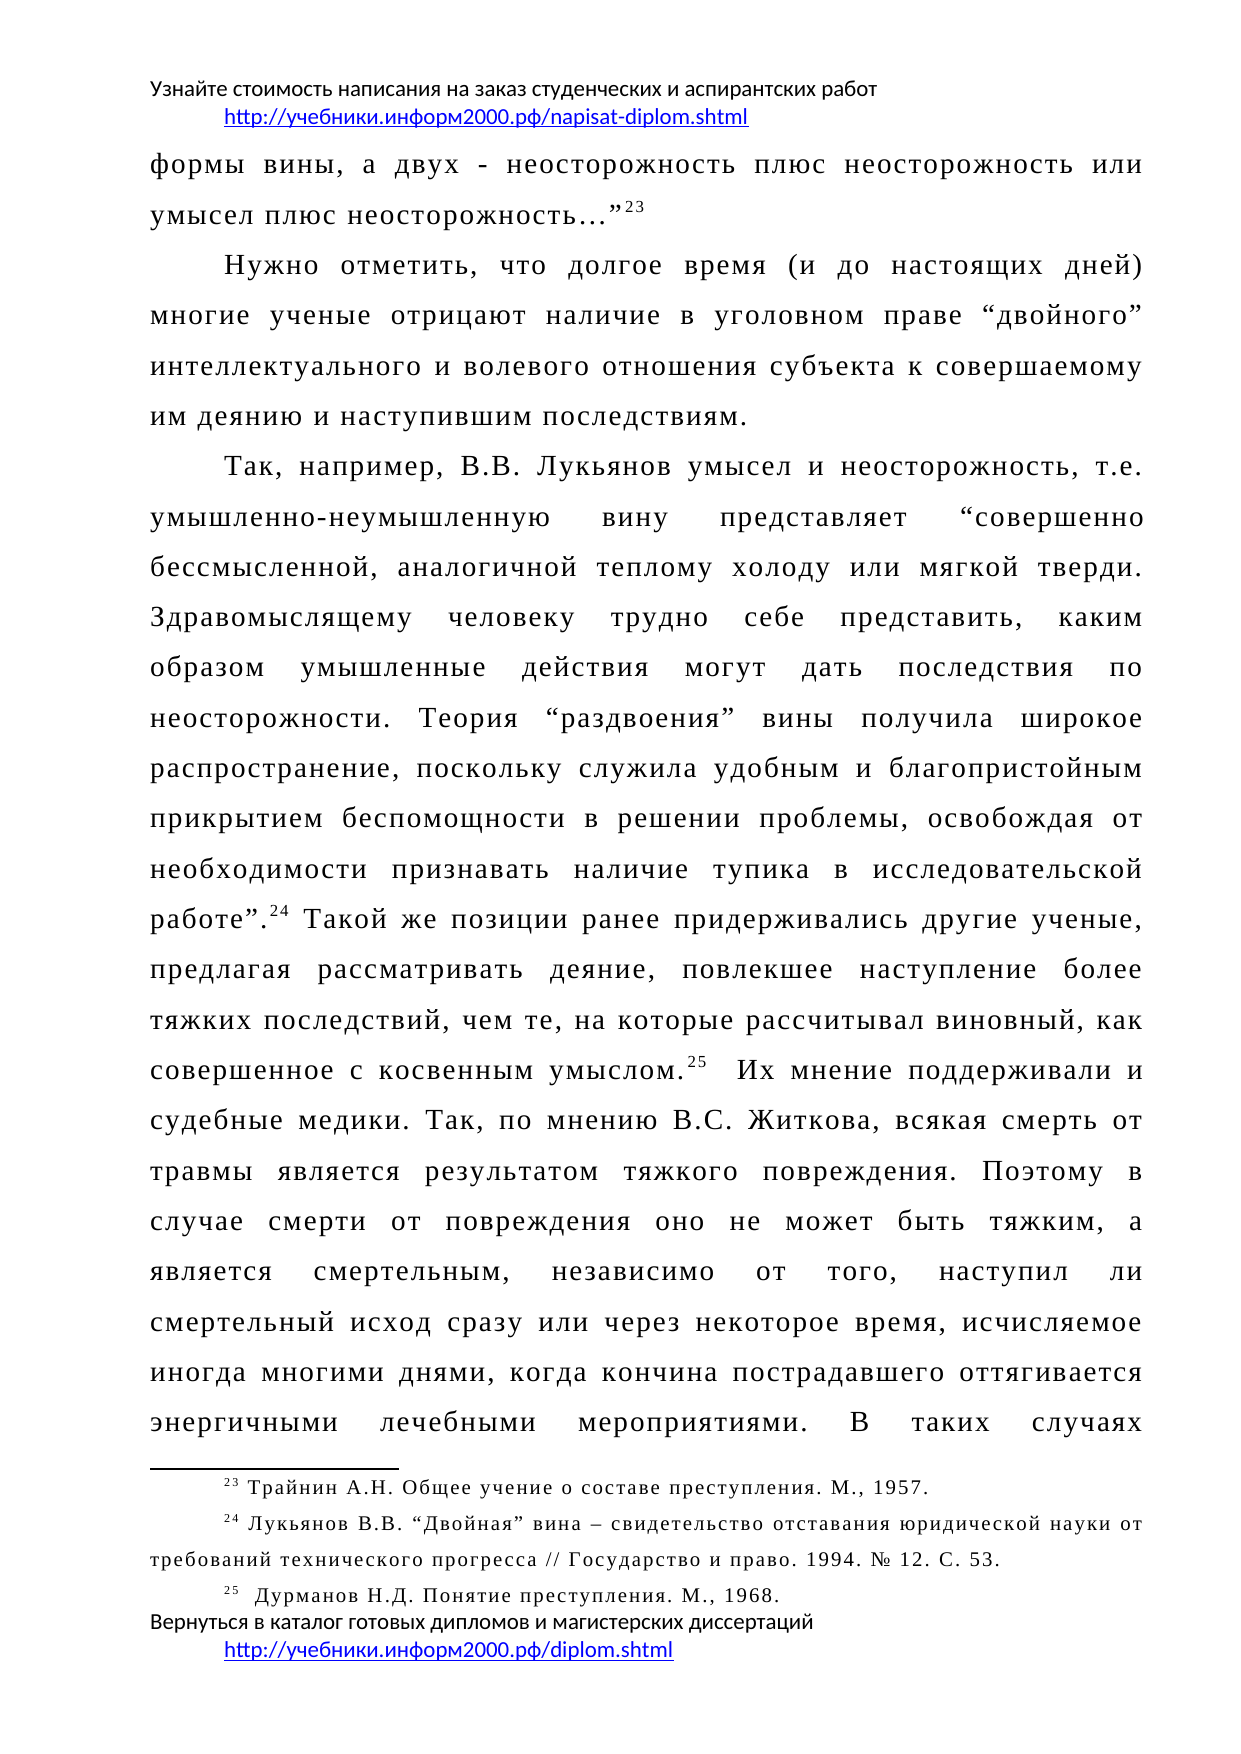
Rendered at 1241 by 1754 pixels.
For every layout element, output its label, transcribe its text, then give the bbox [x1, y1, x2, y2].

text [150, 146, 1144, 230]
text Нужно отметить, что долгое время (и до настоящих дней) многие ученые отрицают наличие в уголовном праве “двойного” интеллектуального и волевого отношения субъекта к совершаемому им деянию и наступившим последствиям. [150, 247, 1144, 432]
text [150, 448, 1144, 1438]
